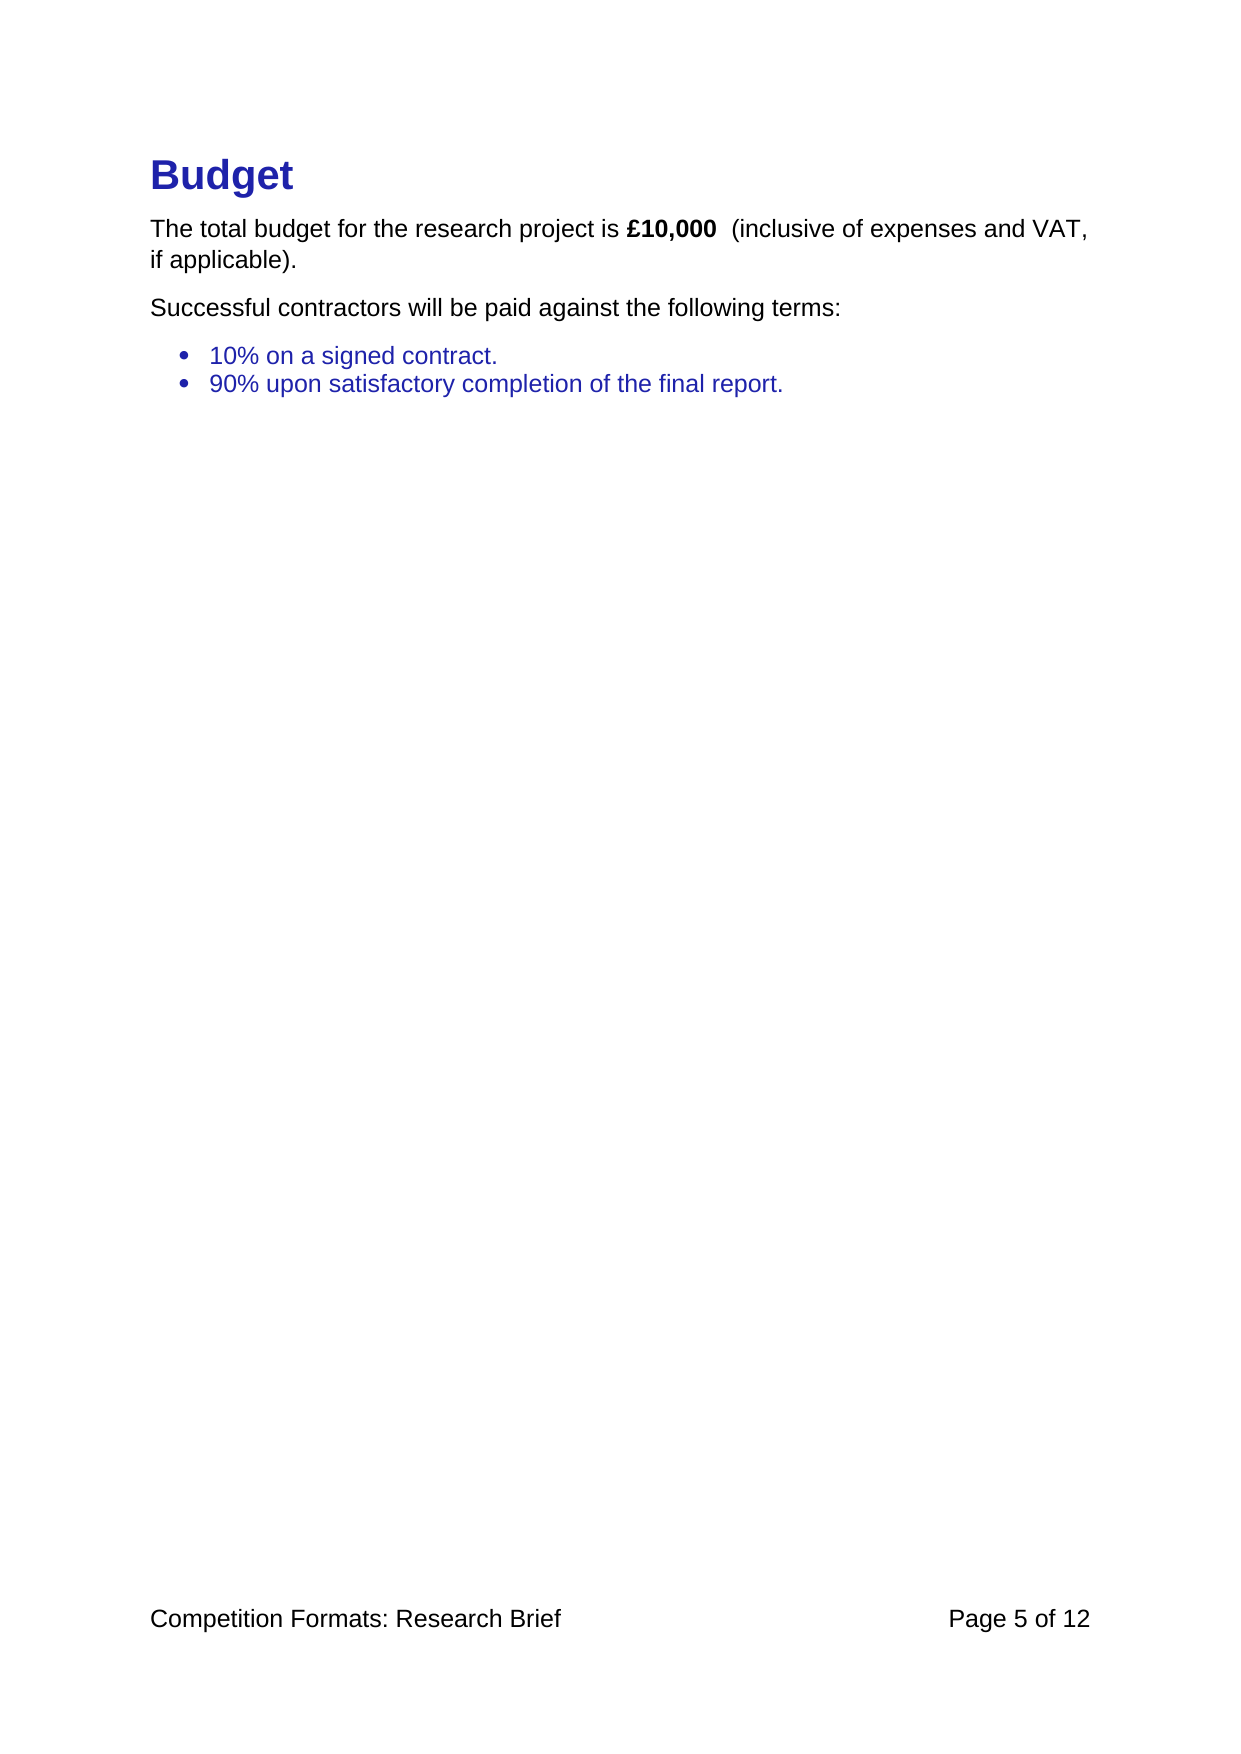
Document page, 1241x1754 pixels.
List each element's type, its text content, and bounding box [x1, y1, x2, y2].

list 10% on a signed contract. [179, 341, 1090, 369]
list 90% upon satisfactory completion of the final report. [179, 369, 1090, 398]
text Successful contractors will be paid against the following terms: [150, 293, 1090, 322]
subtitle Budget [150, 150, 1090, 198]
text The total budget for the research project is £10,000 (inclusive of expenses and VAT, if applicable). [150, 214, 1090, 274]
